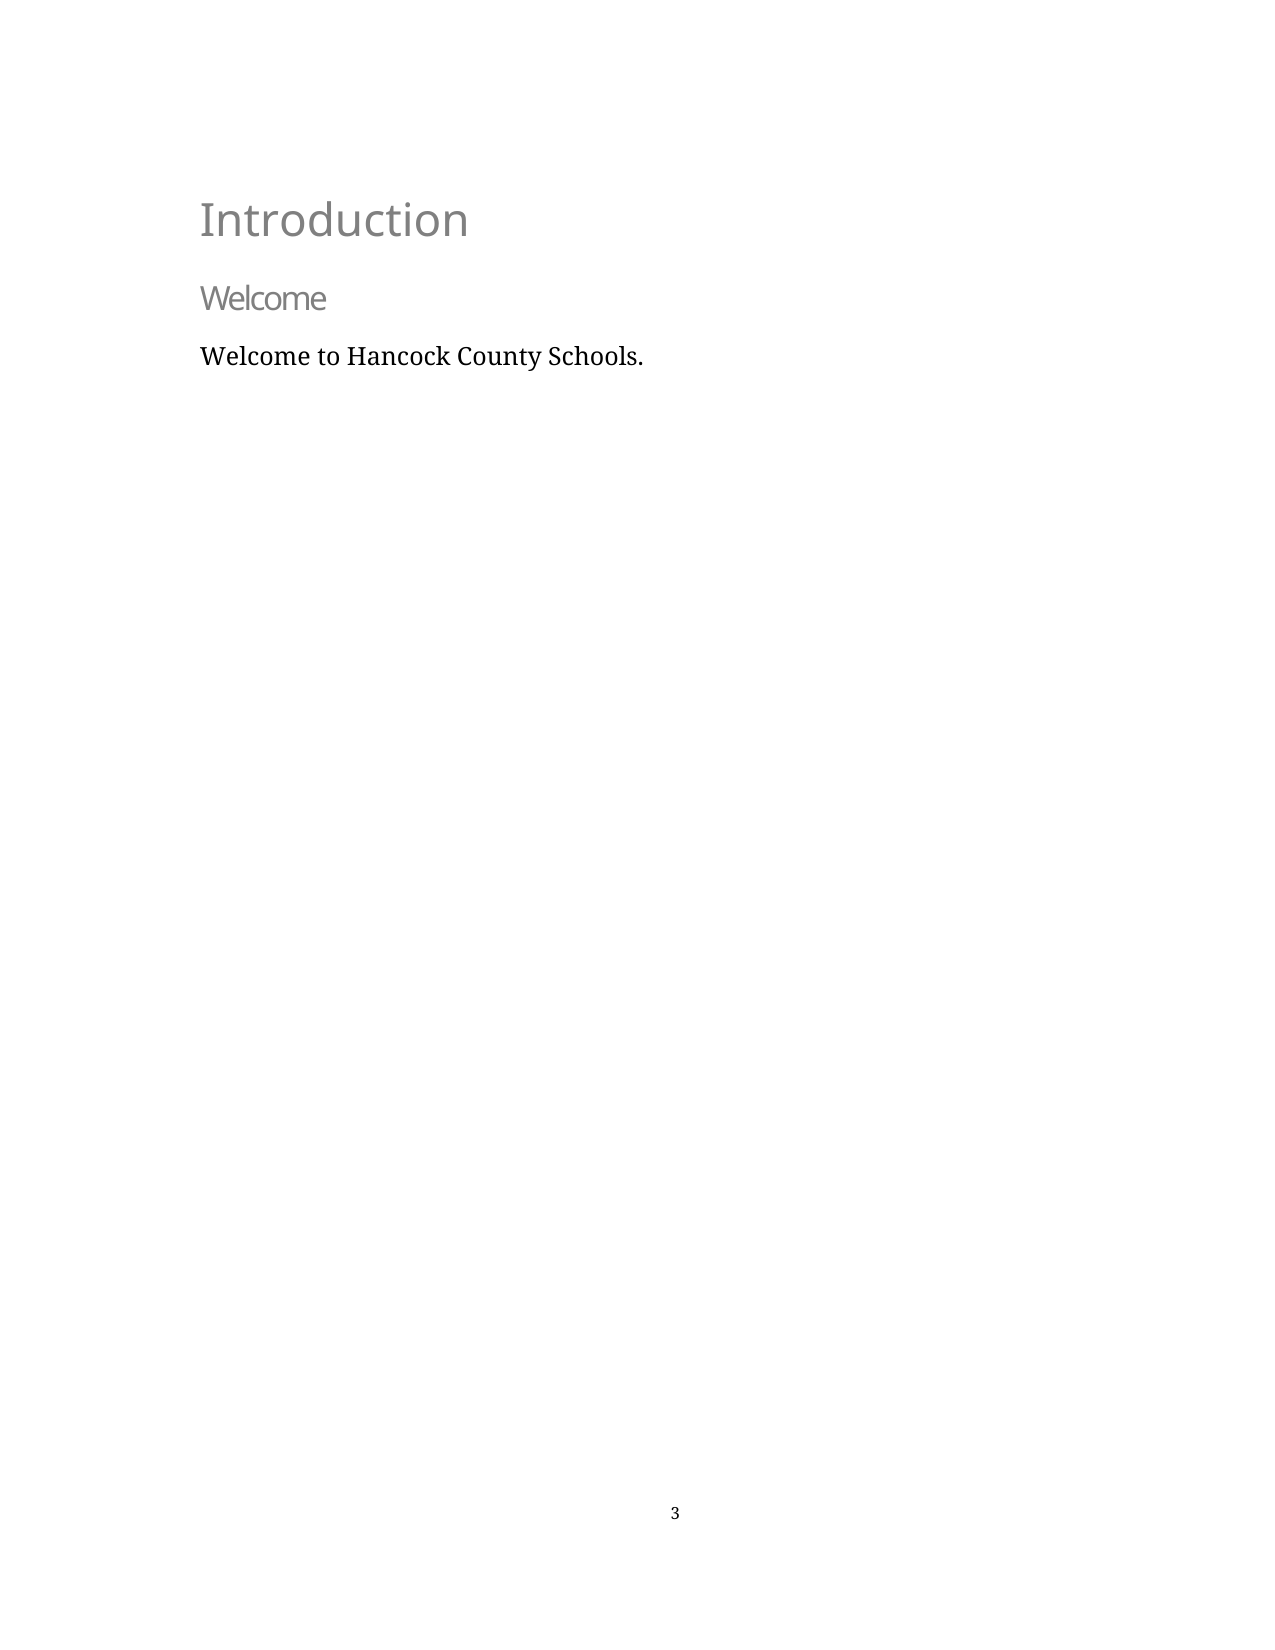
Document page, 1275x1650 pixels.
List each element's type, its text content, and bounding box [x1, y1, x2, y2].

subtitle Welcome [199, 275, 1151, 320]
text Introduction [199, 187, 926, 250]
text Welcome to Hancock County Schools. [199, 339, 1151, 373]
